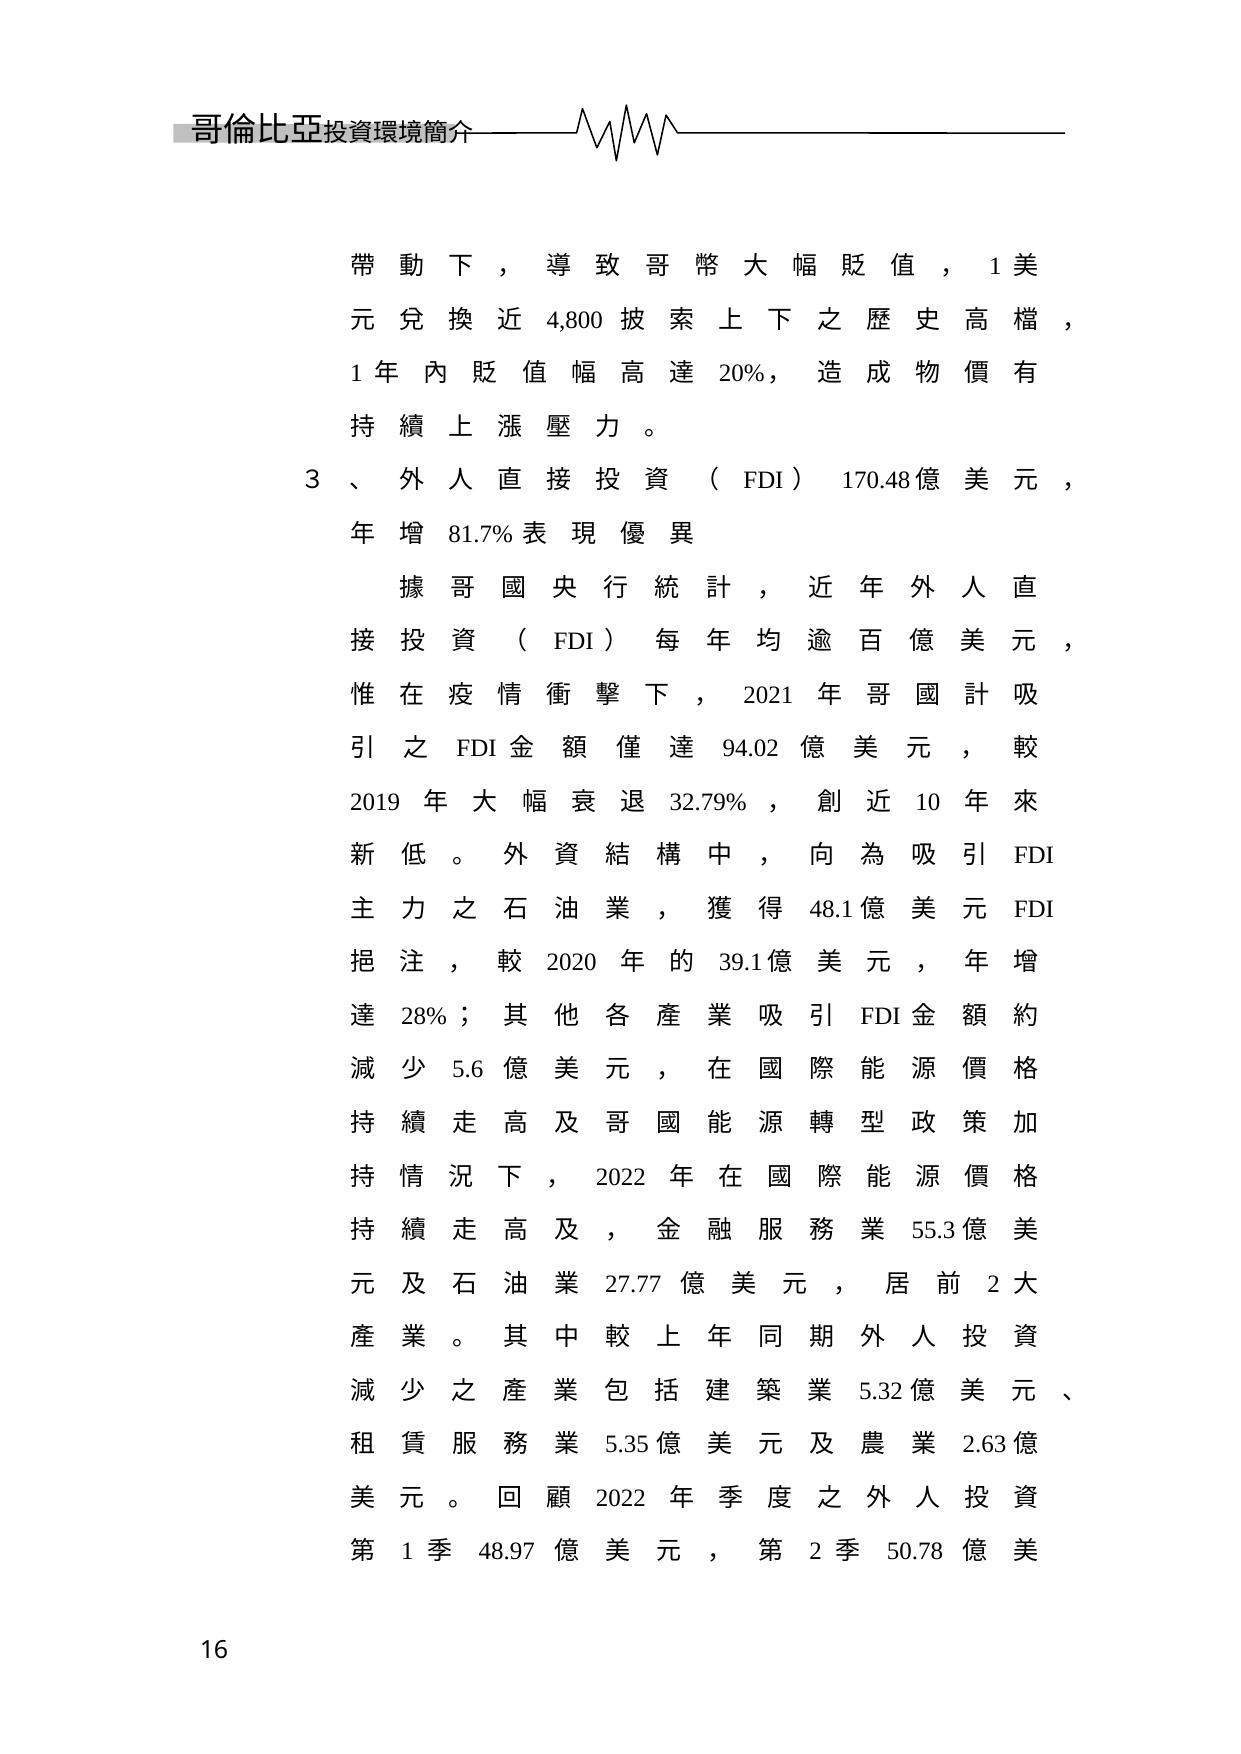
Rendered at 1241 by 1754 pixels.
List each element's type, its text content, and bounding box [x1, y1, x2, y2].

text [325, 237, 1063, 451]
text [325, 558, 1063, 1576]
text ３、外人直接投資（FDI）170.48億美元，年增81.7%表現優異 [276, 451, 1063, 558]
